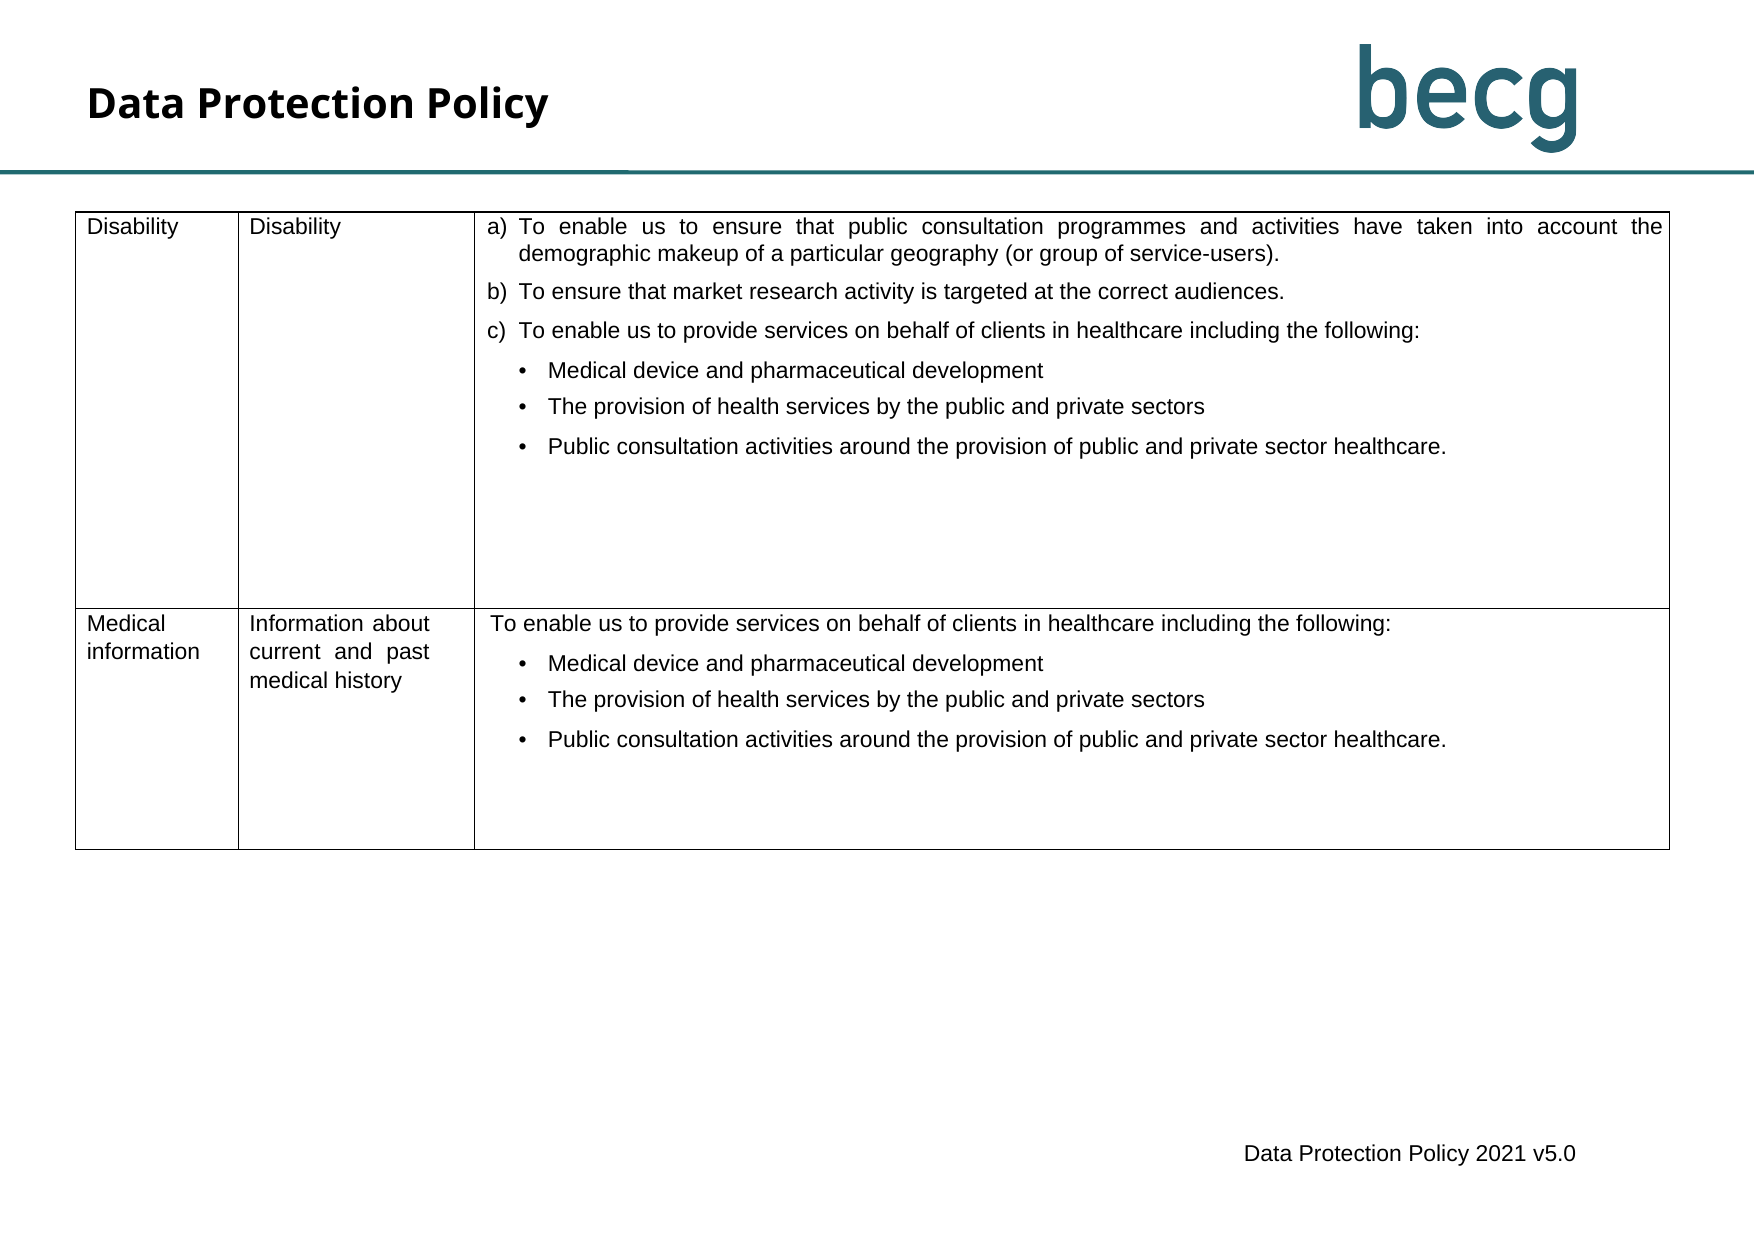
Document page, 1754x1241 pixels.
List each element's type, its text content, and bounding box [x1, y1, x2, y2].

table_cell Information about current and past medical history [239, 609, 474, 848]
table_cell Disability [76, 213, 238, 608]
picture [1359, 44, 1577, 153]
table_cell Medical information [76, 609, 238, 848]
table_cell To enable us to provide services on behalf of clients in healthcare including the following: Medical device and pharmaceutical development The provision of health services by the public and private sectors Public consultation activities around the provision of public and private sector healthcare. [475, 609, 1669, 848]
table_cell Disability [239, 213, 474, 608]
table_cell To enable us to ensure that public consultation programmes and activities have taken into account the demographic makeup of a particular geography (or group of service-users). To ensure that market research activity is targeted at the correct audiences. To enable us to provide services on behalf of clients in healthcare including the following: Medical device and pharmaceutical development The provision of health services by the public and private sectors Public consultation activities around the provision of public and private sector healthcare. [475, 213, 1669, 608]
